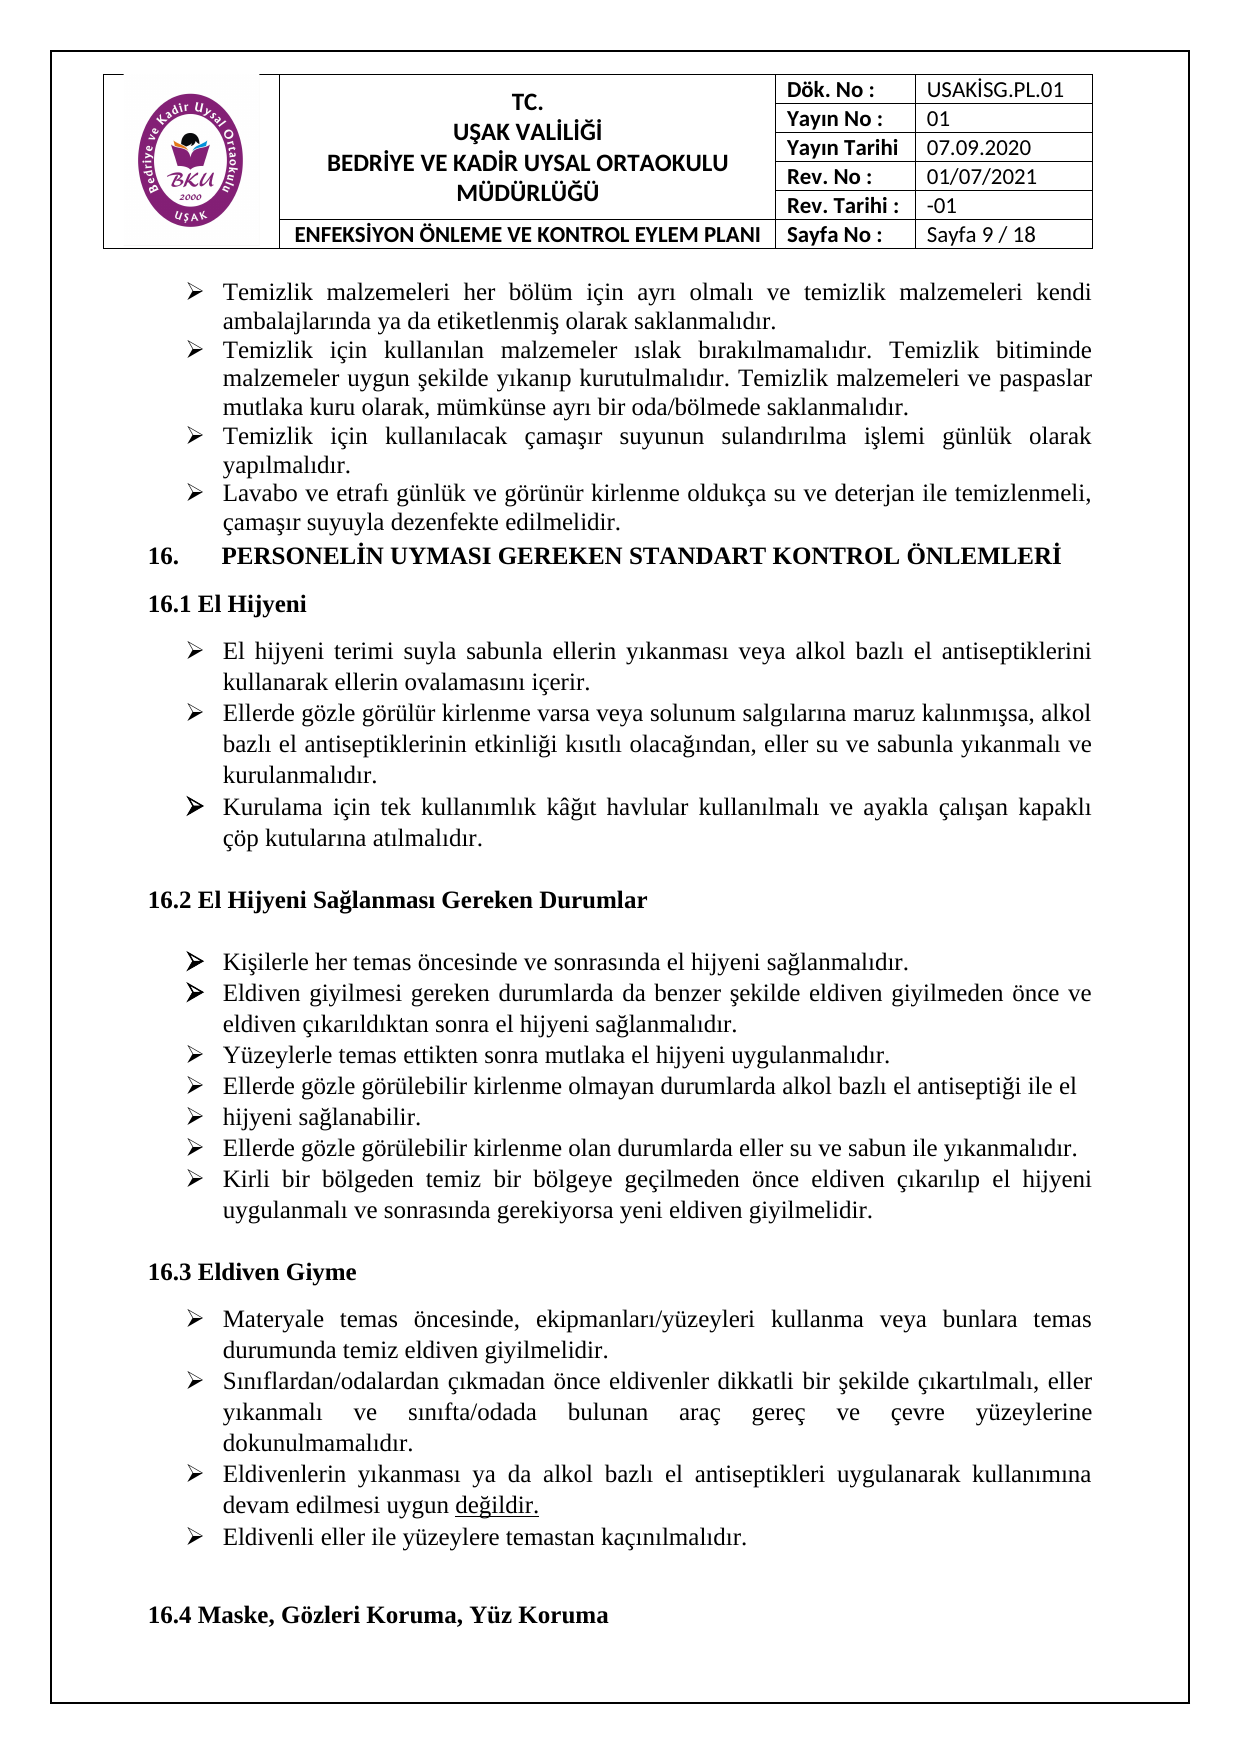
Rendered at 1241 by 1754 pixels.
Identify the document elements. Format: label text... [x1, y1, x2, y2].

list Eldiven giyilmesi gereken durumlarda da benzer şekilde eldiven giyilmeden önce ve eldiven çıkarıldıktan sonra el hijyeni sağlanmalıdır. [185, 1090, 1093, 1149]
list Eldivenlerin yıkanması ya da alkol bazlı el antiseptikleri uygulanarak kullanımına devam edilmesi uygun değildir. [185, 1571, 1093, 1631]
text 16.1 El Hijyeni [148, 701, 1093, 729]
list PERSONELİN UYMASI GEREKEN STANDART KONTROL ÖNLEMLERİ [148, 653, 1093, 682]
text 16.2 El Hijyeni Sağlanması Gereken Durumlar [148, 997, 1093, 1025]
list Yüzeylerle temas ettikten sonra mutlaka el hijyeni uygulanmalıdır. [185, 1152, 1093, 1181]
text 16.3 Eldiven Giyme [148, 1368, 1093, 1397]
list Temizlik için kullanılan malzemeler ıslak bırakılmamalıdır. Temizlik bitiminde malzemeler uygun şekilde yıkanıp kurutulmalıdır. Temizlik malzemeleri ve paspaslar mutlaka kuru olarak, mümkünse ayrı bir oda/bölmede saklanmalıdır. [185, 436, 1093, 522]
list Temizlik malzemeleri her bölüm için ayrı olmalı ve temizlik malzemeleri kendi ambalajlarında ya da etiketlenmiş olarak saklanmalıdır. [185, 374, 1093, 431]
list Kurulama için tek kullanımlık kâğıt havlular kullanılmalı ve ayakla çalışan kapaklı çöp kutularına atılmalıdır. [185, 903, 1093, 963]
list Materyale temas öncesinde, ekipmanları/yüzeyleri kullanma veya bunlara temas durumunda temiz eldiven giyilmelidir. [185, 1416, 1093, 1476]
list Sınıflardan/odalardan çıkmadan önce eldivenler dikkatli bir şekilde çıkartılmalı, eller yıkanmalı ve sınıfta/odada bulunan araç gereç ve çevre yüzeylerine dokunulmamalıdır. [185, 1478, 1093, 1569]
list hijyeni sağlanabilir. [185, 1214, 1093, 1243]
list Temizlik için kullanılacak çamaşır suyunun sulandırılma işlemi günlük olarak yapılmalıdır. [185, 528, 1093, 585]
list El hijyeni terimi suyla sabunla ellerin yıkanması veya alkol bazlı el antiseptiklerini kullanarak ellerin ovalamasını içerir. [185, 748, 1093, 808]
list Ellerde gözle görülebilir kirlenme olmayan durumlarda alkol bazlı el antiseptiği ile el [185, 1183, 1093, 1212]
list Kirli bir bölgeden temiz bir bölgeye geçilmeden önce eldiven çıkarılıp el hijyeni uygulanmalı ve sonrasında gerekiyorsa yeni eldiven giyilmelidir. [185, 1276, 1093, 1336]
list Temizlik, temiz alandan kirli alana doğru yapılmalıdır. [185, 340, 1093, 368]
picture [123, 74, 260, 246]
list Ellerde gözle görülür kirlenme varsa veya solunum salgılarına maruz kalınmışsa, alkol bazlı el antiseptiklerinin etkinliği kısıtlı olacağından, eller su ve sabunla yıkanmalı ve kurulanmalıdır. [185, 810, 1093, 901]
list Ellerde gözle görülebilir kirlenme olan durumlarda eller su ve sabun ile yıkanmalıdır. [185, 1245, 1093, 1274]
list Kişilerle her temas öncesinde ve sonrasında el hijyeni sağlanmalıdır. [185, 1059, 1093, 1087]
list Lavabo ve etrafı günlük ve görünür kirlenme oldukça su ve deterjan ile temizlenmeli, çamaşır suyuyla dezenfekte edilmelidir. [185, 590, 1093, 648]
